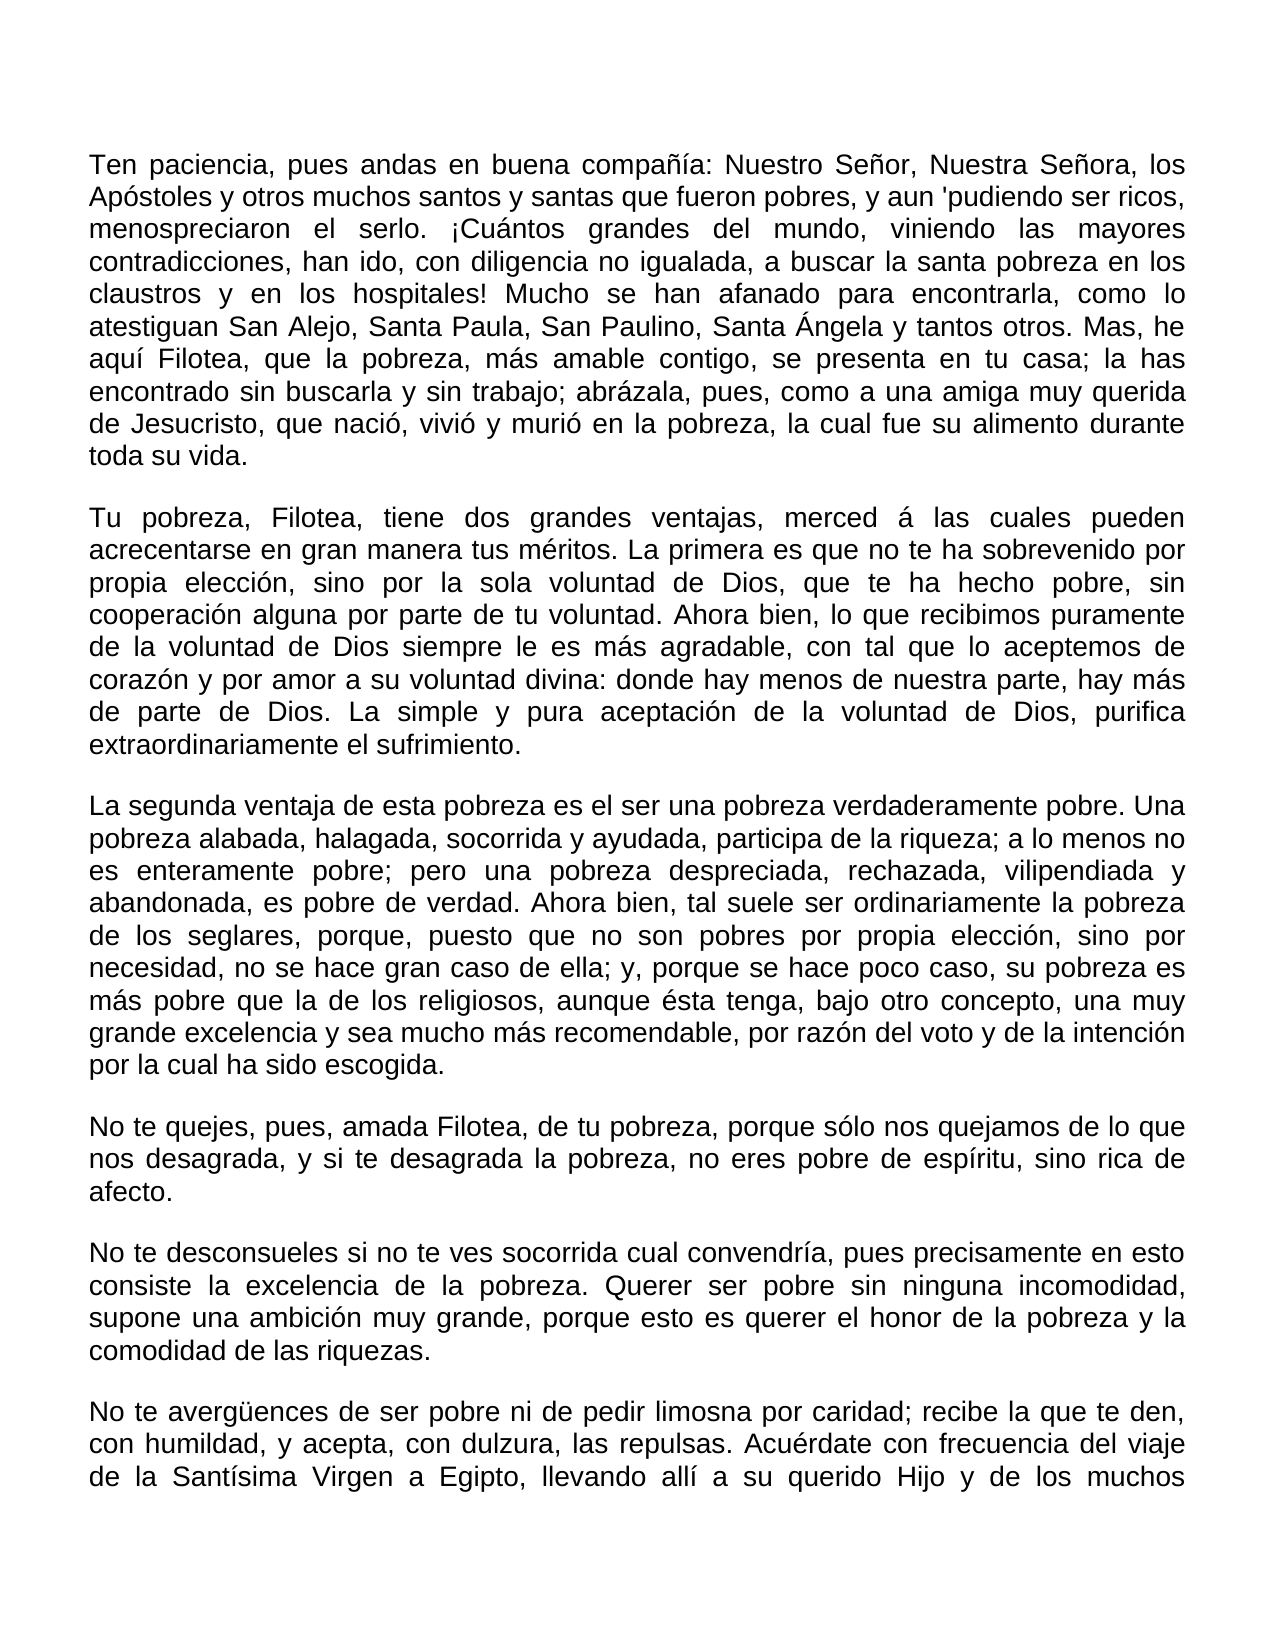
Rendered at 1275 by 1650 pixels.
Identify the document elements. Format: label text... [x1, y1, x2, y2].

text No te desconsueles si no te ves socorrida cual convendría, pues precisamente en esto consiste la excelencia de la pobreza. Querer ser pobre sin ninguna incomodidad, supone una ambición muy grande, porque esto es querer el honor de la pobreza y la comodidad de las riquezas. [89, 1236, 1186, 1366]
text La segunda ventaja de esta pobreza es el ser una pobreza verdaderamente pobre. Una pobreza alabada, halagada, socorrida y ayudada, participa de la riqueza; a lo menos no es enteramente pobre; pero una pobreza despreciada, rechazada, vilipendiada y abandonada, es pobre de verdad. Ahora bien, tal suele ser ordinariamente la pobreza de los seglares, porque, puesto que no son pobres por propia elección, sino por necesidad, no se hace gran caso de ella; y, porque se hace poco caso, su pobreza es más pobre que la de los religiosos, aunque ésta tenga, bajo otro concepto, una muy grande excelencia y sea mucho más recomendable, por razón del voto y de la intención por la cual ha sido escogida. [89, 789, 1186, 1081]
text Tu pobreza, Filotea, tiene dos grandes ventajas, merced á las cuales pueden acrecentarse en gran manera tus méritos. La primera es que no te ha sobrevenido por propia elección, sino por la sola voluntad de Dios, que te ha hecho pobre, sin cooperación alguna por parte de tu voluntad. Ahora bien, lo que recibimos puramente de la voluntad de Dios siempre le es más agradable, con tal que lo aceptemos de corazón y por amor a su voluntad divina: donde hay menos de nuestra parte, hay más de parte de Dios. La simple y pura aceptación de la voluntad de Dios, purifica extraordinariamente el sufrimiento. [89, 501, 1186, 760]
text No te quejes, pues, amada Filotea, de tu pobreza, porque sólo nos quejamos de lo que nos desagrada, y si te desagrada la pobreza, no eres pobre de espíritu, sino rica de afecto. [89, 1110, 1186, 1207]
text Ten paciencia, pues andas en buena compañía: Nuestro Señor, Nuestra Señora, los Apóstoles y otros muchos santos y santas que fueron pobres, y aun 'pudiendo ser ricos, menospreciaron el serlo. ¡Cuántos grandes del mundo, viniendo las mayores contradicciones, han ido, con diligencia no igualada, a buscar la santa pobreza en los claustros y en los hospitales! Mucho se han afanado para encontrarla, como lo atestiguan San Alejo, Santa Paula, San Paulino, Santa Ángela y tantos otros. Mas, he aquí Filotea, que la pobreza, más amable contigo, se presenta en tu casa; la has encontrado sin buscarla y sin trabajo; abrázala, pues, como a una amiga muy querida de Jesucristo, que nació, vivió y murió en la pobreza, la cual fue su alimento durante toda su vida. [89, 148, 1186, 472]
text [89, 1395, 1186, 1492]
